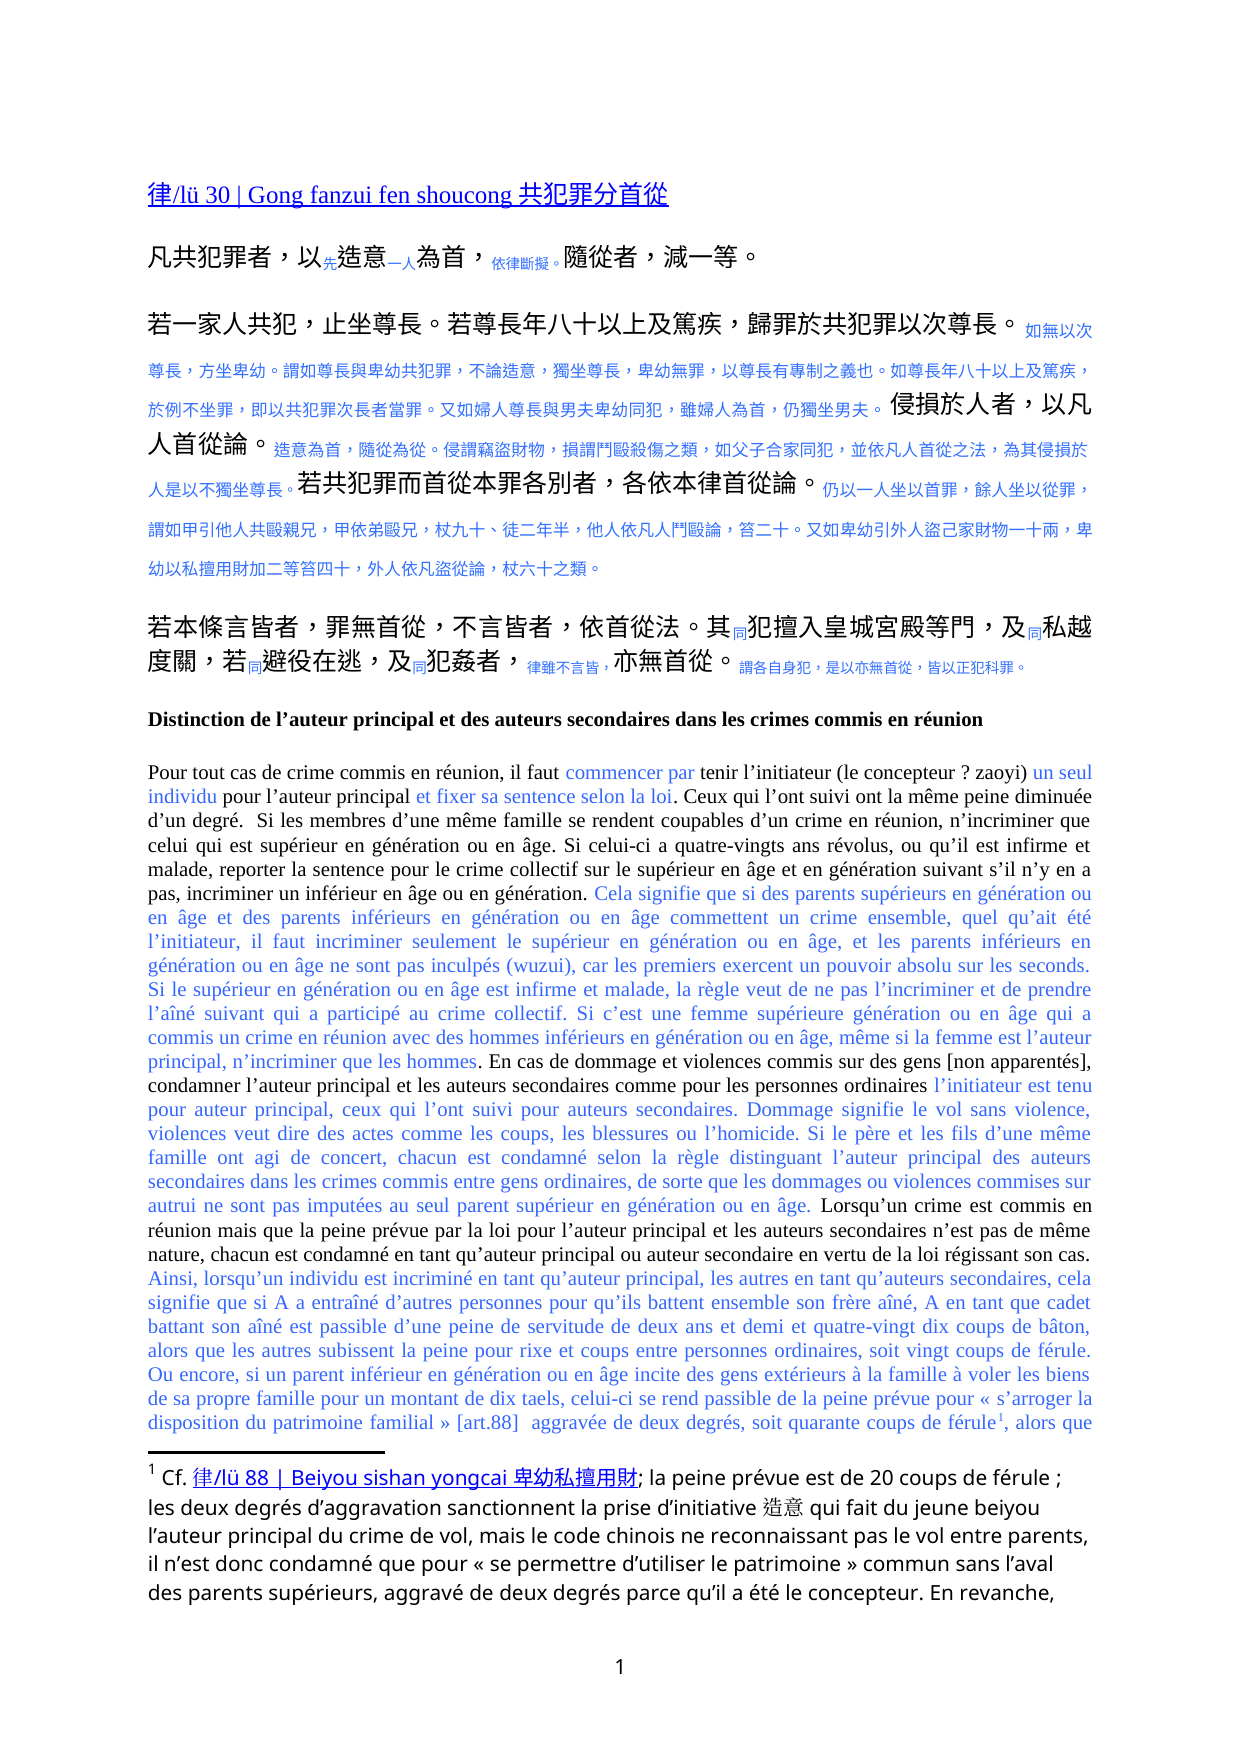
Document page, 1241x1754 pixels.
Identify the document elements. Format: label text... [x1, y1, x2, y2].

text 若本條言皆者，罪無首從，不言皆者，依首從法。其同犯擅入皇城宮殿等門，及同私越度關，若同避役在逃，及同犯姦者，律雖不言皆，亦無首從。謂各自身犯，是以亦無首從，皆以正犯科罪。 [148, 610, 1093, 678]
text 若一家人共犯，止坐尊長。若尊長年八十以上及篤疾，歸罪於共犯罪以次尊長。如無以次尊長，方坐卑幼。謂如尊長與卑幼共犯罪，不論造意，獨坐尊長，卑幼無罪，以尊長有專制之義也。如尊長年八十以上及篤疾，於例不坐罪，即以共犯罪次長者當罪。又如婦人尊長與男夫卑幼同犯，雖婦人為首，仍獨坐男夫。侵損於人者，以凡人首從論。造意為首，隨從為從。侵謂竊盜財物，損謂鬥毆殺傷之類，如父子合家同犯，並依凡人首從之法，為其侵損於人是以不獨坐尊長。若共犯罪而首從本罪各別者，各依本律首從論。仍以一人坐以首罪，餘人坐以從罪，謂如甲引他人共毆親兄，甲依弟毆兄，杖九十、徒二年半，他人依凡人鬥毆論，笞二十。又如卑幼引外人盜己家財物一十兩，卑幼以私擅用財加二等笞四十，外人依凡盜從論，杖六十之類。 [148, 303, 1093, 581]
text 凡共犯罪者，以先造意一人為首，依律斷擬。隨從者，減一等。 [148, 239, 1093, 274]
text Distinction de l’auteur principal et des auteurs secondaires dans les crimes commis en réunion [148, 707, 1093, 731]
text 律/lü 30 | Gong fanzui fen shoucong 共犯罪分首從 [148, 176, 1093, 210]
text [148, 760, 1093, 1434]
